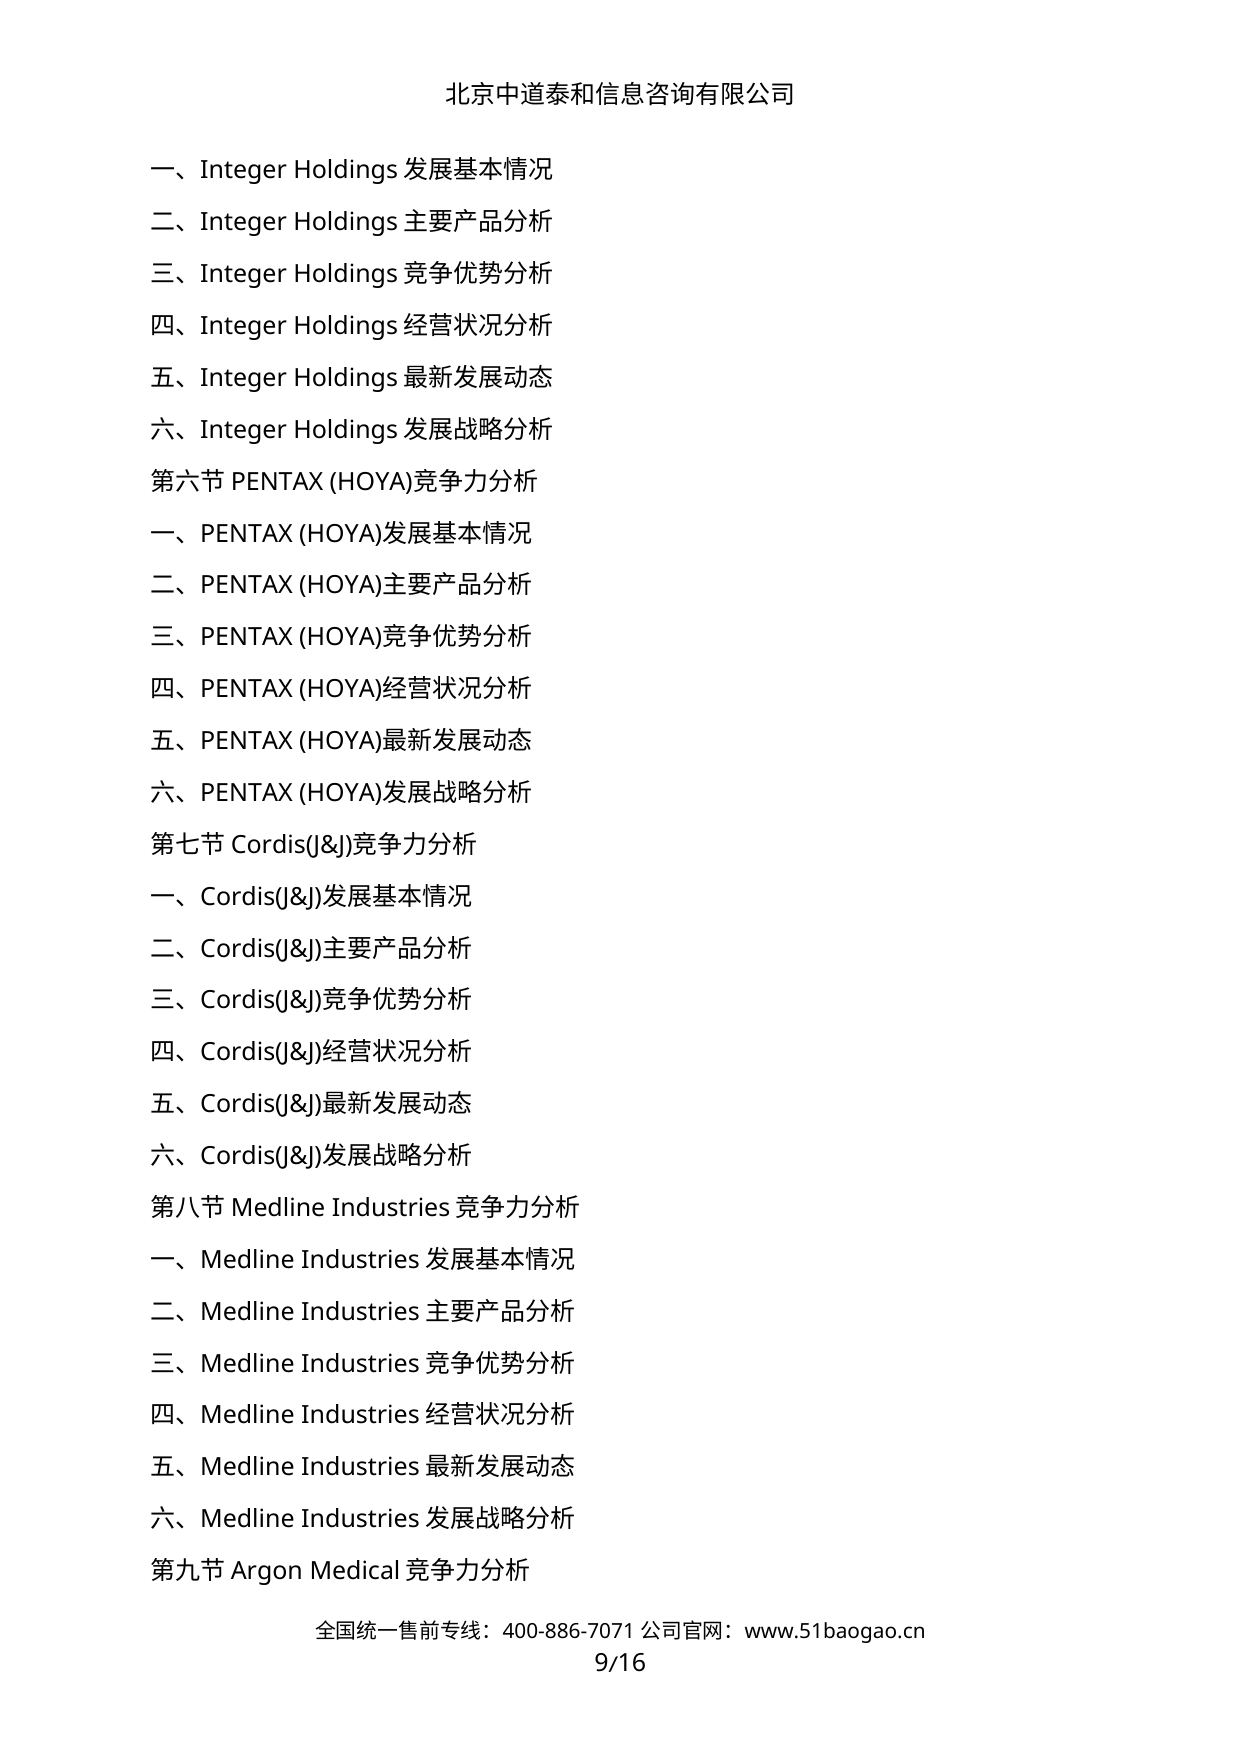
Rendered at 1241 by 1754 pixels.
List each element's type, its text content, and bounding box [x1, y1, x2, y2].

text 二、Medline Industries主要产品分析 [150, 1291, 1090, 1327]
text 一、Integer Holdings发展基本情况 [150, 150, 1090, 186]
text 第七节 Cordis(J&J)竞争力分析 [150, 824, 1090, 861]
text 六、Cordis(J&J)发展战略分析 [150, 1136, 1090, 1172]
text 二、Cordis(J&J)主要产品分析 [150, 928, 1090, 964]
text 三、Integer Holdings竞争优势分析 [150, 254, 1090, 290]
text 四、Integer Holdings经营状况分析 [150, 306, 1090, 342]
text 六、PENTAX (HOYA)发展战略分析 [150, 772, 1090, 809]
text 第八节 Medline Industries竞争力分析 [150, 1187, 1090, 1224]
text 五、PENTAX (HOYA)最新发展动态 [150, 721, 1090, 757]
text 一、PENTAX (HOYA)发展基本情况 [150, 513, 1090, 549]
text 三、PENTAX (HOYA)竞争优势分析 [150, 617, 1090, 653]
text 一、Medline Industries发展基本情况 [150, 1239, 1090, 1276]
text 五、Medline Industries最新发展动态 [150, 1447, 1090, 1483]
text 五、Cordis(J&J)最新发展动态 [150, 1084, 1090, 1120]
text 四、Medline Industries经营状况分析 [150, 1395, 1090, 1431]
text 五、Integer Holdings最新发展动态 [150, 357, 1090, 394]
text 四、PENTAX (HOYA)经营状况分析 [150, 669, 1090, 705]
text 二、PENTAX (HOYA)主要产品分析 [150, 565, 1090, 601]
text 第九节 Argon Medical竞争力分析 [150, 1551, 1090, 1587]
text 六、Integer Holdings发展战略分析 [150, 409, 1090, 446]
text 第六节 PENTAX (HOYA)竞争力分析 [150, 461, 1090, 497]
text 三、Medline Industries竞争优势分析 [150, 1343, 1090, 1379]
text 三、Cordis(J&J)竞争优势分析 [150, 980, 1090, 1016]
text 一、Cordis(J&J)发展基本情况 [150, 876, 1090, 912]
text 二、Integer Holdings主要产品分析 [150, 202, 1090, 238]
text 六、Medline Industries发展战略分析 [150, 1499, 1090, 1535]
text 四、Cordis(J&J)经营状况分析 [150, 1032, 1090, 1068]
